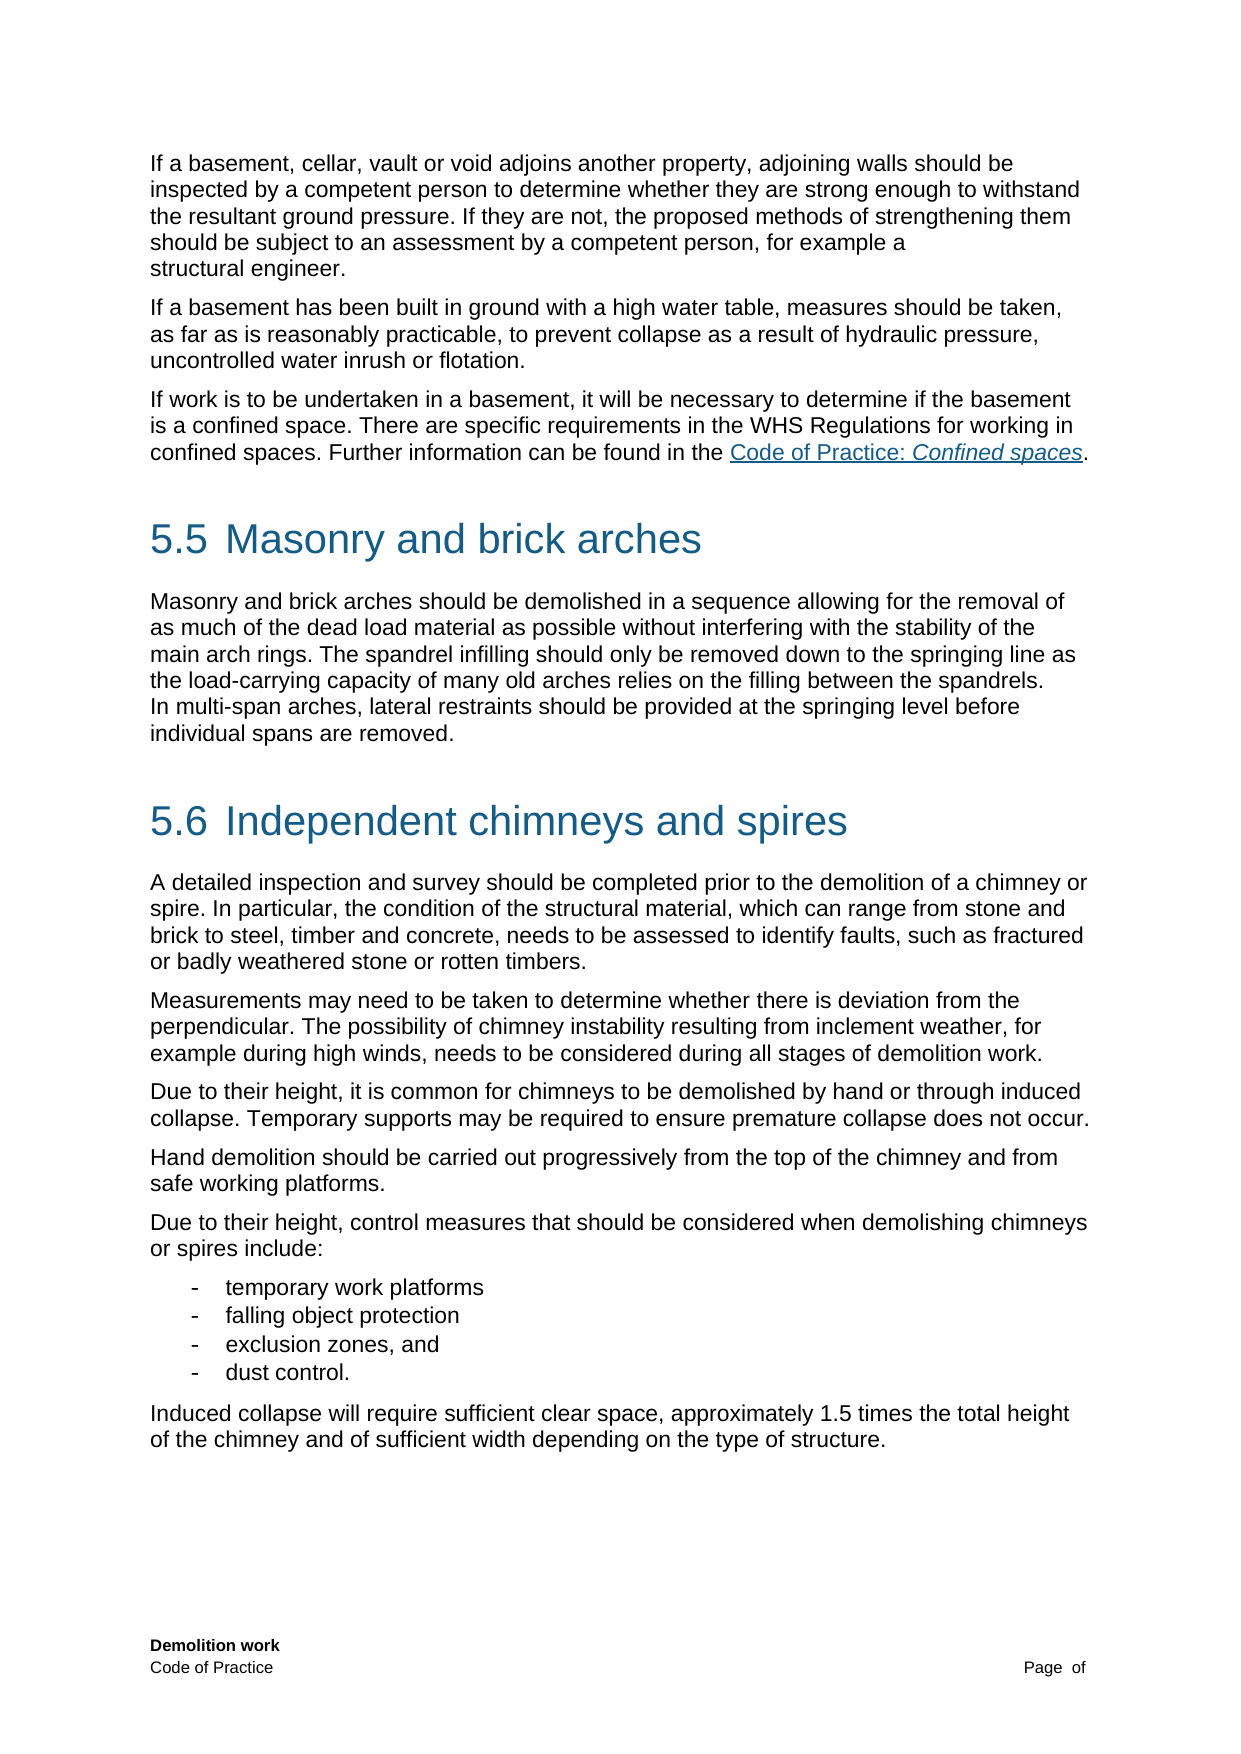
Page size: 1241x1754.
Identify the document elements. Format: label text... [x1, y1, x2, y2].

text Measurements may need to be taken to determine whether there is deviation from the perpendicular. The possibility of chimney instability resulting from inclement weather, for example during high winds, needs to be considered during all stages of demolition work. [150, 987, 1090, 1066]
text Due to their height, it is common for chimneys to be demolished by hand or through induced collapse. Temporary supports may be required to ensure premature collapse does not occur. [150, 1078, 1090, 1131]
list temporary work platforms [188, 1274, 1090, 1302]
text A detailed inspection and survey should be completed prior to the demolition of a chimney or spire. In particular, the condition of the structural material, which can range from stone and brick to steel, timber and concrete, needs to be assessed to identify faults, such as fractured or badly weathered stone or rotten timbers. [150, 869, 1090, 974]
text If work is to be undertaken in a basement, it will be necessary to determine if the basement is a confined space. There are specific requirements in the WHS Regulations for working in confined spaces. Further information can be found in the Code of Practice: Confined spaces. [150, 386, 1090, 465]
text Induced collapse will require sufficient clear space, approximately 1.5 times the total height of the chimney and of sufficient width depending on the type of structure. [150, 1400, 1090, 1452]
list dust control. [188, 1359, 1090, 1387]
text Due to their height, control measures that should be considered when demolishing chimneys or spires include: [150, 1209, 1090, 1261]
list falling object protection [188, 1302, 1090, 1331]
text If a basement, cellar, vault or void adjoins another property, adjoining walls should be inspected by a competent person to determine whether they are strong enough to withstand the resultant ground pressure. If they are not, the proposed methods of strengthening them should be subject to an assessment by a competent person, for example a structural engineer. [150, 150, 1090, 282]
subtitle Masonry and brick arches [150, 515, 1090, 563]
list exclusion zones, and [188, 1331, 1090, 1359]
subtitle Independent chimneys and spires [150, 796, 1090, 844]
text Hand demolition should be carried out progressively from the top of the chimney and from safe working platforms. [150, 1143, 1090, 1196]
text Masonry and brick arches should be demolished in a sequence allowing for the removal of as much of the dead load material as possible without interfering with the stability of the main arch rings. The spandrel infilling should only be removed down to the springing line as the load-carrying capacity of many old arches relies on the filling between the spandrels. In multi-span arches, lateral restraints should be provided at the springing level before individual spans are removed. [150, 588, 1090, 746]
text If a basement has been built in ground with a high water table, measures should be taken, as far as is reasonably practicable, to prevent collapse as a result of hydraulic pressure, uncontrolled water inrush or flotation. [150, 294, 1090, 373]
